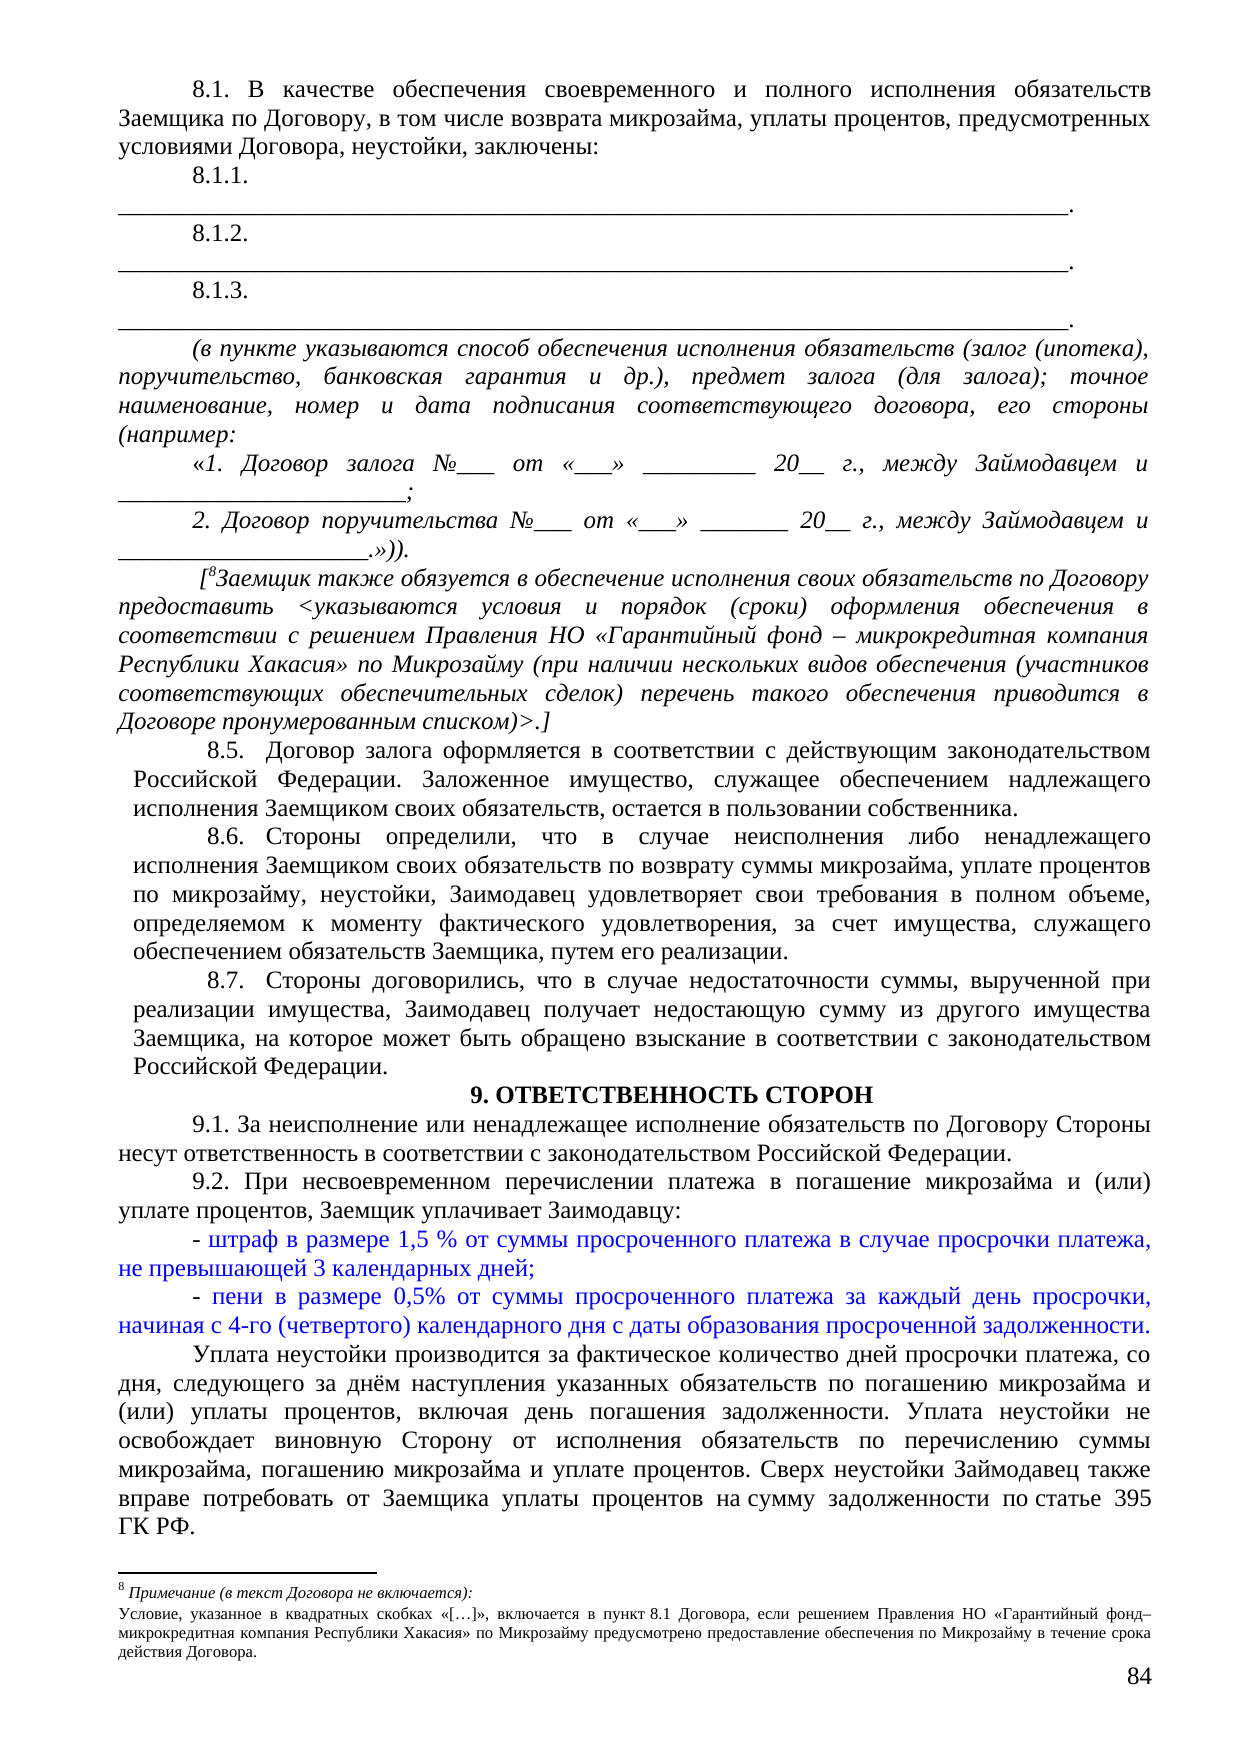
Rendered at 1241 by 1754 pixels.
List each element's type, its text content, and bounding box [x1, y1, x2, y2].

text (в пункте указываются способ обеспечения исполнения обязательств (залог (ипотека), поручительство, банковская гарантия и др.), предмет залога (для залога); точное наименование, номер и дата подписания соответствующего договора, его стороны (например: [118, 333, 1152, 448]
text 8.1.1. ____________________________________________________________________________. [118, 160, 1152, 218]
text «1. Договор залога №___ от «___» _________ 20__ г., между Займодавцем и _______________________; [118, 448, 1152, 505]
text 9. ОТВЕТСТВЕННОСТЬ СТОРОН [118, 1080, 1152, 1109]
text 9.2. При несвоевременном перечислении платежа в погашение микрозайма и (или) уплате процентов, Заемщик уплачивает Заимодавцу: [118, 1166, 1152, 1224]
text 2. Договор поручительства №___ от «___» _______ 20__ г., между Займодавцем и ____________________.»)). [118, 505, 1152, 563]
text 8.1. В качестве обеспечения своевременного и полного исполнения обязательств Заемщика по Договору, в том числе возврата микрозайма, уплаты процентов, предусмотренных условиями Договора, неустойки, заключены: [118, 74, 1152, 160]
text Уплата неустойки производится за фактическое количество дней просрочки платежа, со дня, следующего за днём наступления указанных обязательств по погашению микрозайма и (или) уплаты процентов, включая день погашения задолженности. Уплата неустойки не освобождает виновную Сторону от исполнения обязательств по перечислению суммы микрозайма, погашению микрозайма и уплате процентов. Сверх неустойки Займодавец также вправе потребовать от Заемщика уплаты процентов на сумму задолженности по статье 395 ГК РФ. [118, 1339, 1152, 1540]
text 9.1. За неисполнение или ненадлежащее исполнение обязательств по Договору Стороны несут ответственность в соответствии с законодательством Российской Федерации. [118, 1109, 1152, 1166]
list Договор залога оформляется в соответствии с действующим законодательством Российской Федерации. Заложенное имущество, служащее обеспечением надлежащего исполнения Заемщиком своих обязательств, остается в пользовании собственника. [133, 735, 1152, 821]
list Стороны определили, что в случае неисполнения либо ненадлежащего исполнения Заемщиком своих обязательств по возврату суммы микрозайма, уплате процентов по микрозайму, неустойки, Заимодавец удовлетворяет свои требования в полном объеме, определяемом к моменту фактического удовлетворения, за счет имущества, служащего обеспечением обязательств Заемщика, путем его реализации. [133, 821, 1152, 965]
text - пени в размере 0,5% от суммы просроченного платежа за каждый день просрочки, начиная с 4-го (четвертого) календарного дня с даты образования просроченной задолженности. [118, 1281, 1152, 1339]
text [Заемщик также обязуется в обеспечение исполнения своих обязательств по Договору предоставить <указываются условия и порядок (сроки) оформления обеспечения в соответствии с решением Правления НО «Гарантийный фонд – микрокредитная компания Республики Хакасия» по Микрозайму (при наличии нескольких видов обеспечения (участников соответствующих обеспечительных сделок) перечень такого обеспечения приводится в Договоре пронумерованным списком)>.] [118, 563, 1152, 735]
text 8.1.3. ____________________________________________________________________________. [118, 275, 1152, 333]
list Стороны договорились, что в случае недостаточности суммы, вырученной при реализации имущества, Заимодавец получает недостающую сумму из другого имущества Заемщика, на которое может быть обращено взыскание в соответствии с законодательством Российской Федерации. [133, 965, 1152, 1080]
text 8.1.2. ____________________________________________________________________________. [118, 218, 1152, 275]
text - штраф в размере 1,5 % от суммы просроченного платежа в случае просрочки платежа, не превышающей 3 календарных дней; [118, 1224, 1152, 1281]
